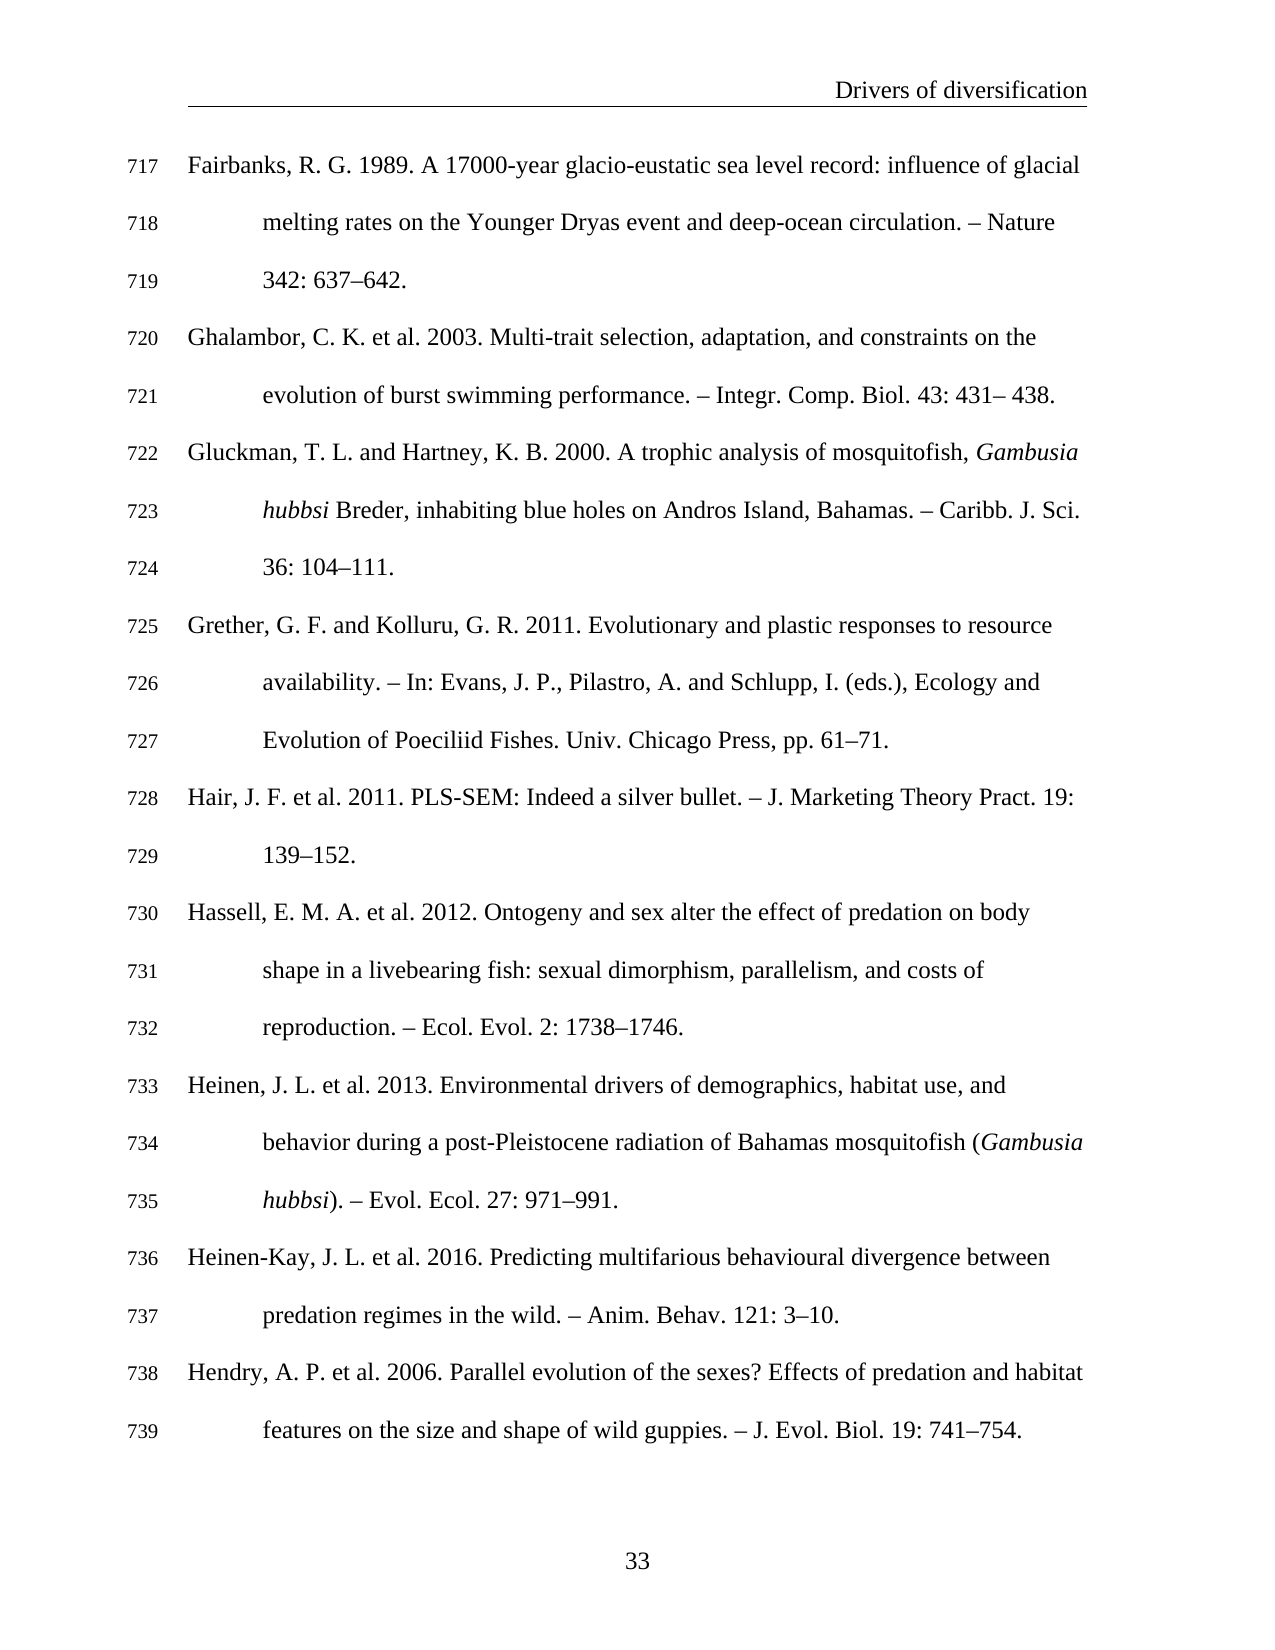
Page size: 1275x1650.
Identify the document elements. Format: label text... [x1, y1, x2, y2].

text Grether, G. F. and Kolluru, G. R. 2011. Evolutionary and plastic responses to resource availability. – In: Evans, J. P., Pilastro, A. and Schlupp, I. (eds.), Ecology and Evolution of Poeciliid Fishes. Univ. Chicago Press, pp. 61–71. [187, 610, 1087, 754]
text Hendry, A. P. et al. 2006. Parallel evolution of the sexes? Effects of predation and habitat features on the size and shape of wild guppies. – J. Evol. Biol. 19: 741–754. [187, 1357, 1087, 1444]
text Hassell, E. M. A. et al. 2012. Ontogeny and sex alter the effect of predation on body shape in a livebearing fish: sexual dimorphism, parallelism, and costs of reproduction. – Ecol. Evol. 2: 1738–1746. [187, 897, 1087, 1041]
text Heinen, J. L. et al. 2013. Environmental drivers of demographics, habitat use, and behavior during a post-Pleistocene radiation of Bahamas mosquitofish (Gambusia hubbsi). – Evol. Ecol. 27: 971–991. [187, 1070, 1087, 1214]
text Gluckman, T. L. and Hartney, K. B. 2000. A trophic analysis of mosquitofish, Gambusia hubbsi Breder, inhabiting blue holes on Andros Island, Bahamas. – Caribb. J. Sci. 36: 104–111. [187, 437, 1087, 581]
text Ghalambor, C. K. et al. 2003. Multi-trait selection, adaptation, and constraints on the evolution of burst swimming performance. – Integr. Comp. Biol. 43: 431– 438. [187, 322, 1087, 409]
text Fairbanks, R. G. 1989. A 17000-year glacio-eustatic sea level record: influence of glacial melting rates on the Younger Dryas event and deep-ocean circulation. – Nature 342: 637–642. [187, 150, 1087, 294]
text Heinen-Kay, J. L. et al. 2016. Predicting multifarious behavioural divergence between predation regimes in the wild. – Anim. Behav. 121: 3–10. [187, 1242, 1087, 1329]
text Hair, J. F. et al. 2011. PLS-SEM: Indeed a silver bullet. – J. Marketing Theory Pract. 19: 139–152. [187, 782, 1087, 869]
